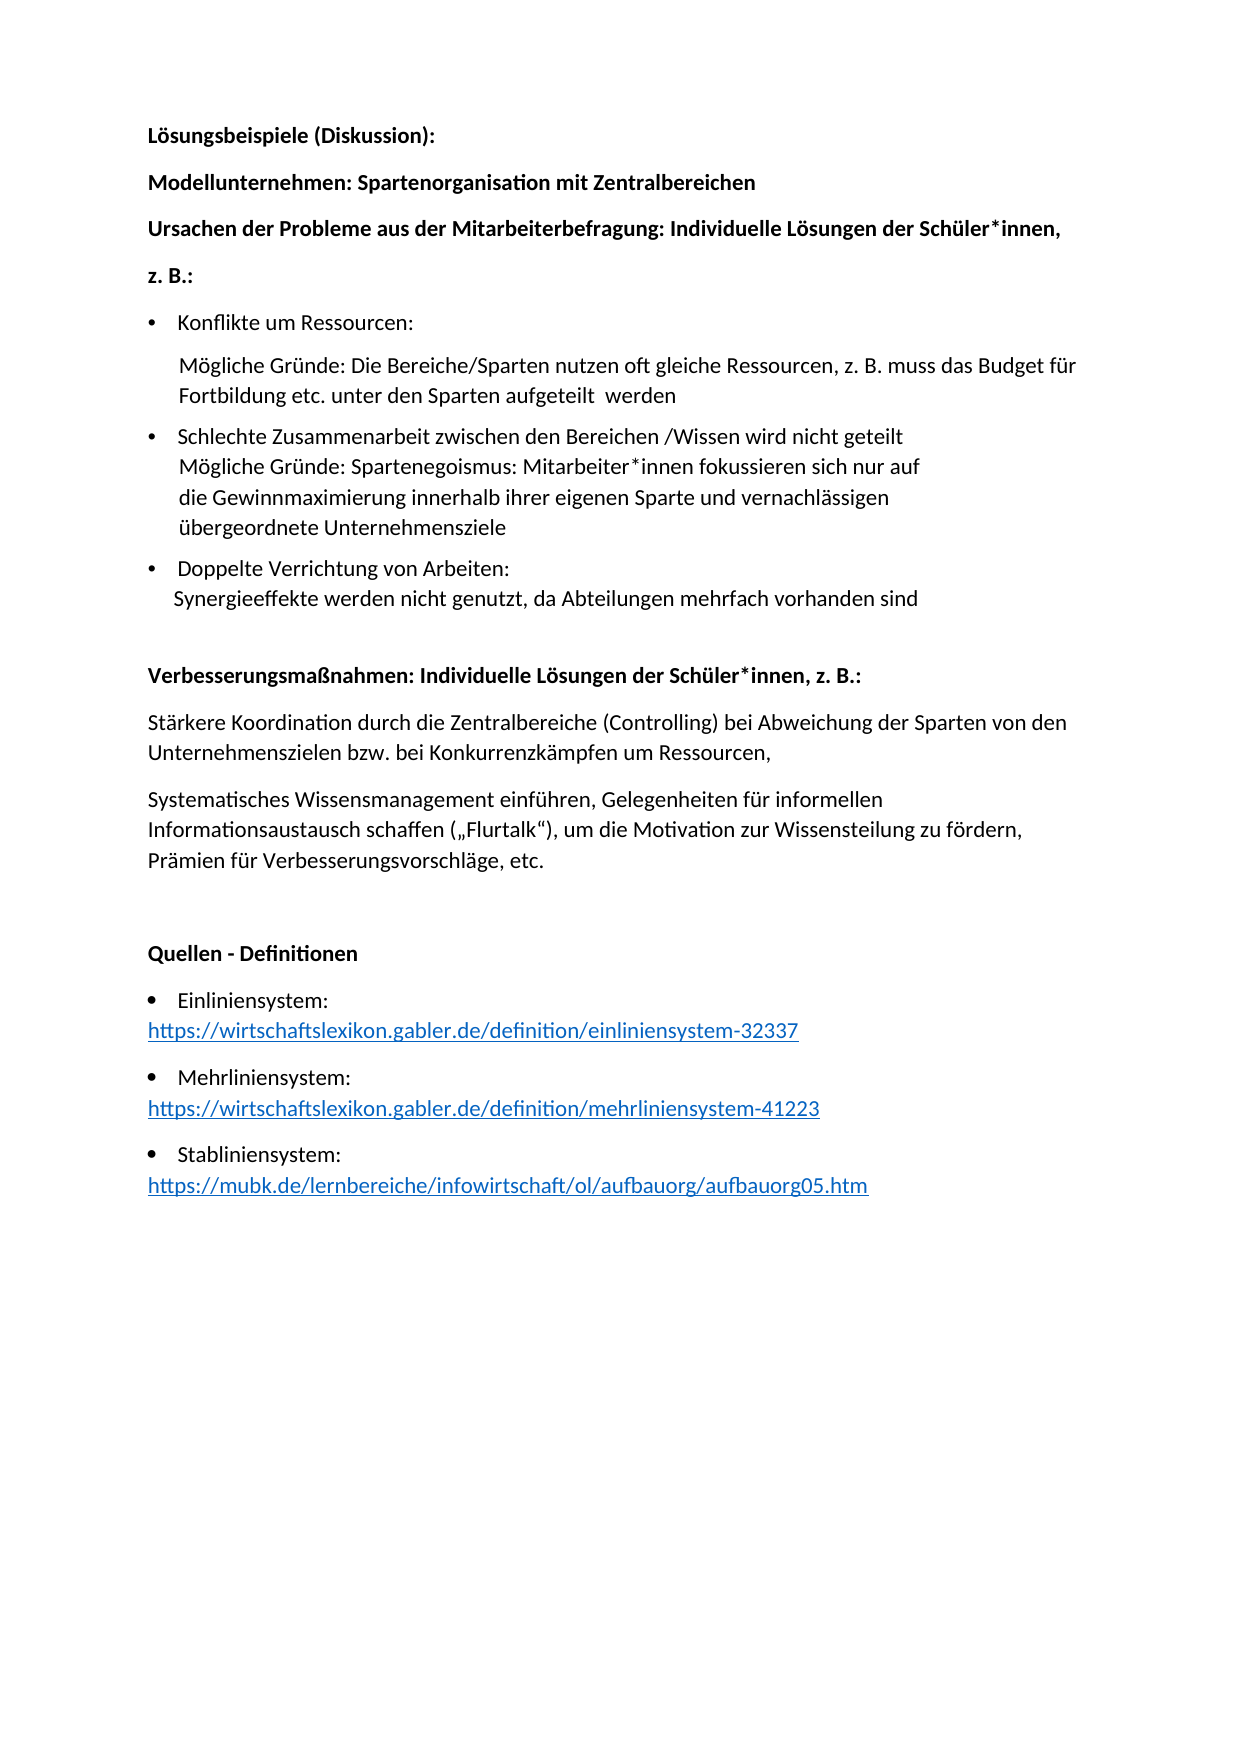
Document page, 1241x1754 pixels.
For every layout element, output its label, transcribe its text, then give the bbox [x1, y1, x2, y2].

text Ursachen der Probleme aus der Mitarbeiterbefragung: Individuelle Lösungen der Schüler*innen, [148, 214, 1093, 242]
list Konflikte um Ressourcen: [148, 308, 1093, 336]
text Quellen - Definitionen [148, 939, 1093, 967]
list Einliniensystem: [148, 986, 1093, 1014]
text Modellunternehmen: Spartenorganisation mit Zentralbereichen [148, 168, 1093, 196]
text Mögliche Gründe: Spartenegoismus: Mitarbeiter*innen fokussieren sich nur auf [148, 452, 1093, 481]
text übergeordnete Unternehmensziele [148, 513, 1093, 541]
text z. B.: [148, 261, 1093, 289]
text Mögliche Gründe: Die Bereiche/Sparten nutzen oft gleiche Ressourcen, z. B. muss das Budget für [148, 351, 1093, 379]
list Stabliniensystem: [148, 1141, 1093, 1168]
text https://wirtschaftslexikon.gabler.de/definition/einliniensystem-32337 [148, 1017, 1093, 1044]
text Fortbildung etc. unter den Sparten aufgeteilt werden [148, 381, 1093, 409]
text Verbesserungsmaßnahmen: Individuelle Lösungen der Schüler*innen, z. B.: [148, 661, 1093, 689]
text https://wirtschaftslexikon.gabler.de/definition/mehrliniensystem-41223 [148, 1094, 1093, 1122]
text die Gewinnmaximierung innerhalb ihrer eigenen Sparte und vernachlässigen [148, 483, 1093, 511]
text Synergieeffekte werden nicht genutzt, da Abteilungen mehrfach vorhanden sind [148, 584, 1093, 612]
text Lösungsbeispiele (Diskussion): [148, 121, 1093, 149]
text Stärkere Koordination durch die Zentralbereiche (Controlling) bei Abweichung der Sparten von den Unternehmenszielen bzw. bei Konkurrenzkämpfen um Ressourcen, [148, 708, 1093, 766]
list Doppelte Verrichtung von Arbeiten: [148, 554, 1093, 582]
list Schlechte Zusammenarbeit zwischen den Bereichen /Wissen wird nicht geteilt [148, 422, 1093, 450]
list Mehrliniensystem: [148, 1063, 1093, 1091]
text Systematisches Wissensmanagement einführen, Gelegenheiten für informellen Informationsaustausch schaffen („Flurtalk“), um die Motivation zur Wissensteilung zu fördern, Prämien für Verbesserungsvorschläge, etc. [148, 785, 1093, 874]
text https://mubk.de/lernbereiche/infowirtschaft/ol/aufbauorg/aufbauorg05.htm [148, 1171, 1093, 1199]
